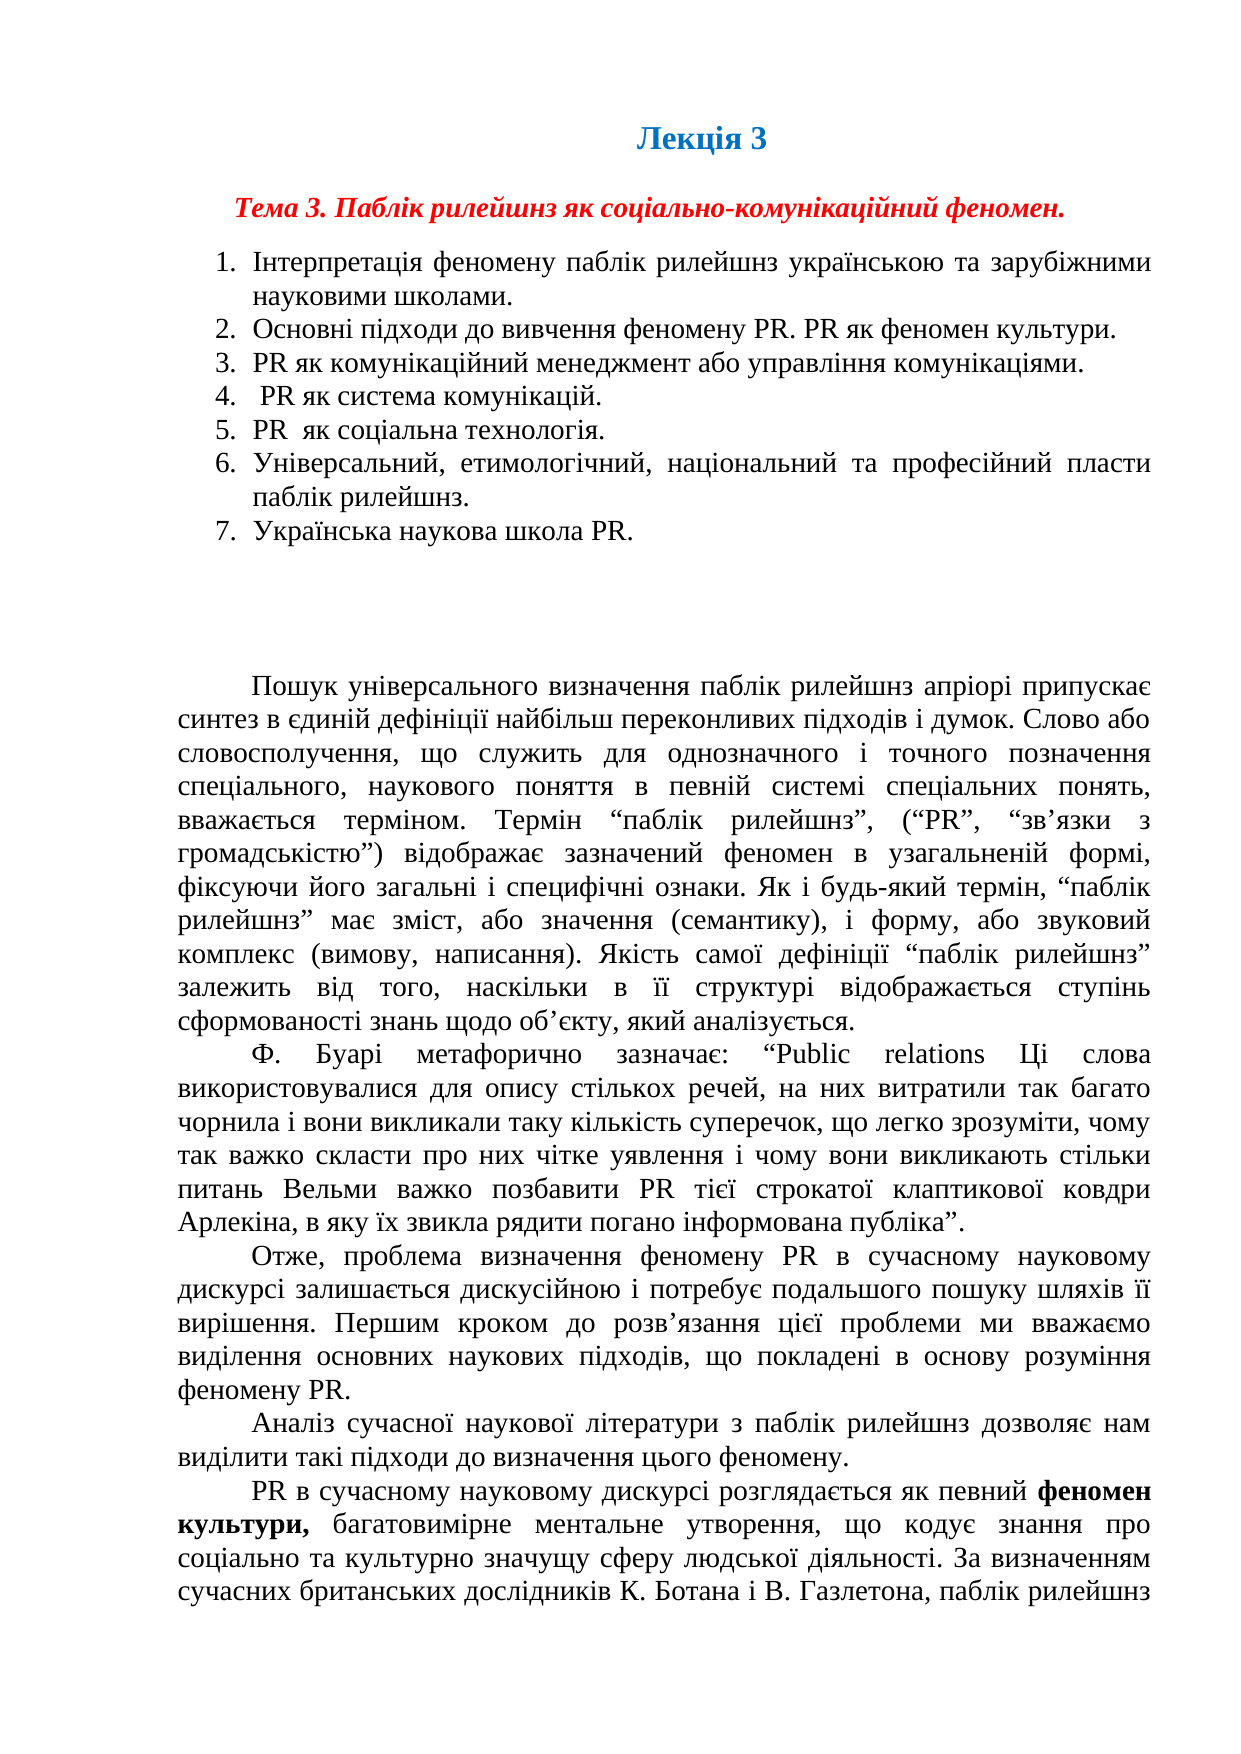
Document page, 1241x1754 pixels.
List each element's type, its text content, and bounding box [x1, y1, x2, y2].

text Тема 3. Паблік рилейшнз як соціально-комунікаційний феномен. [177, 190, 1152, 223]
text Аналіз сучасної наукової літератури з паблік рилейшнз дозволяє нам виділити такі підходи до визначення цього феномену. [177, 1406, 1152, 1473]
text Отже, проблема визначення феномену PR в сучасному науковому дискурсі залишається дискусійною і потребує подальшого пошуку шляхів її вирішення. Першим кроком до розв’язання цієї проблеми ми вважаємо виділення основних наукових підходів, що покладені в основу розуміння феномену PR. [177, 1238, 1152, 1406]
list Українська наукова школа PR. [215, 513, 1152, 546]
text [177, 1473, 1152, 1607]
list Універсальний, етимологічний, національний та професійний пласти паблік рилейшнз. [215, 446, 1152, 513]
list PR як соціальна технологія. [215, 412, 1152, 446]
list PR як система комунікацій. [215, 378, 1152, 412]
list PR як комунікаційний менеджмент або управління комунікаціями. [215, 345, 1152, 378]
text Пошук універсального визначення паблік рилейшнз апріорі припускає синтез в єдиній дефініції найбільш переконливих підходів і думок. Слово або словосполучення, що служить для однозначного і точного позначення спеціального, наукового поняття в певній системі спеціальних понять, вважається терміном. Термін “паблік рилейшнз”, (“PR”, “зв’язки з громадськістю”) відображає зазначений феномен в узагальненій формі, фіксуючи його загальні і специфічні ознаки. Як і будь-який термін, “паблік рилейшнз” має зміст, або значення (семантику), і форму, або звуковий комплекс (вимову, написання). Якість самої дефініції “паблік рилейшнз” залежить від того, наскільки в її структурі відображається ступінь сформованості знань щодо об’єкту, який аналізується. [177, 668, 1152, 1037]
text Ф. Буарі метафорично зазначає: “Рublic relations Ці слова використовувалися для опису стількох речей, на них витратили так багато чорнила і вони викликали таку кількість суперечок, що легко зрозуміти, чому так важко скласти про них чітке уявлення і чому вони викликають стільки питань Вельми важко позбавити PR тієї строкатої клаптикової ковдри Арлекіна, в яку їх звикла рядити погано інформована публіка”. [177, 1037, 1152, 1238]
list Основні підходи до вивчення феномену PR. PR як феномен культури. [215, 311, 1152, 345]
list Інтерпретація феномену паблік рилейшнз українською та зарубіжними науковими школами. [215, 244, 1152, 311]
text Лекція 3 [252, 118, 1152, 156]
